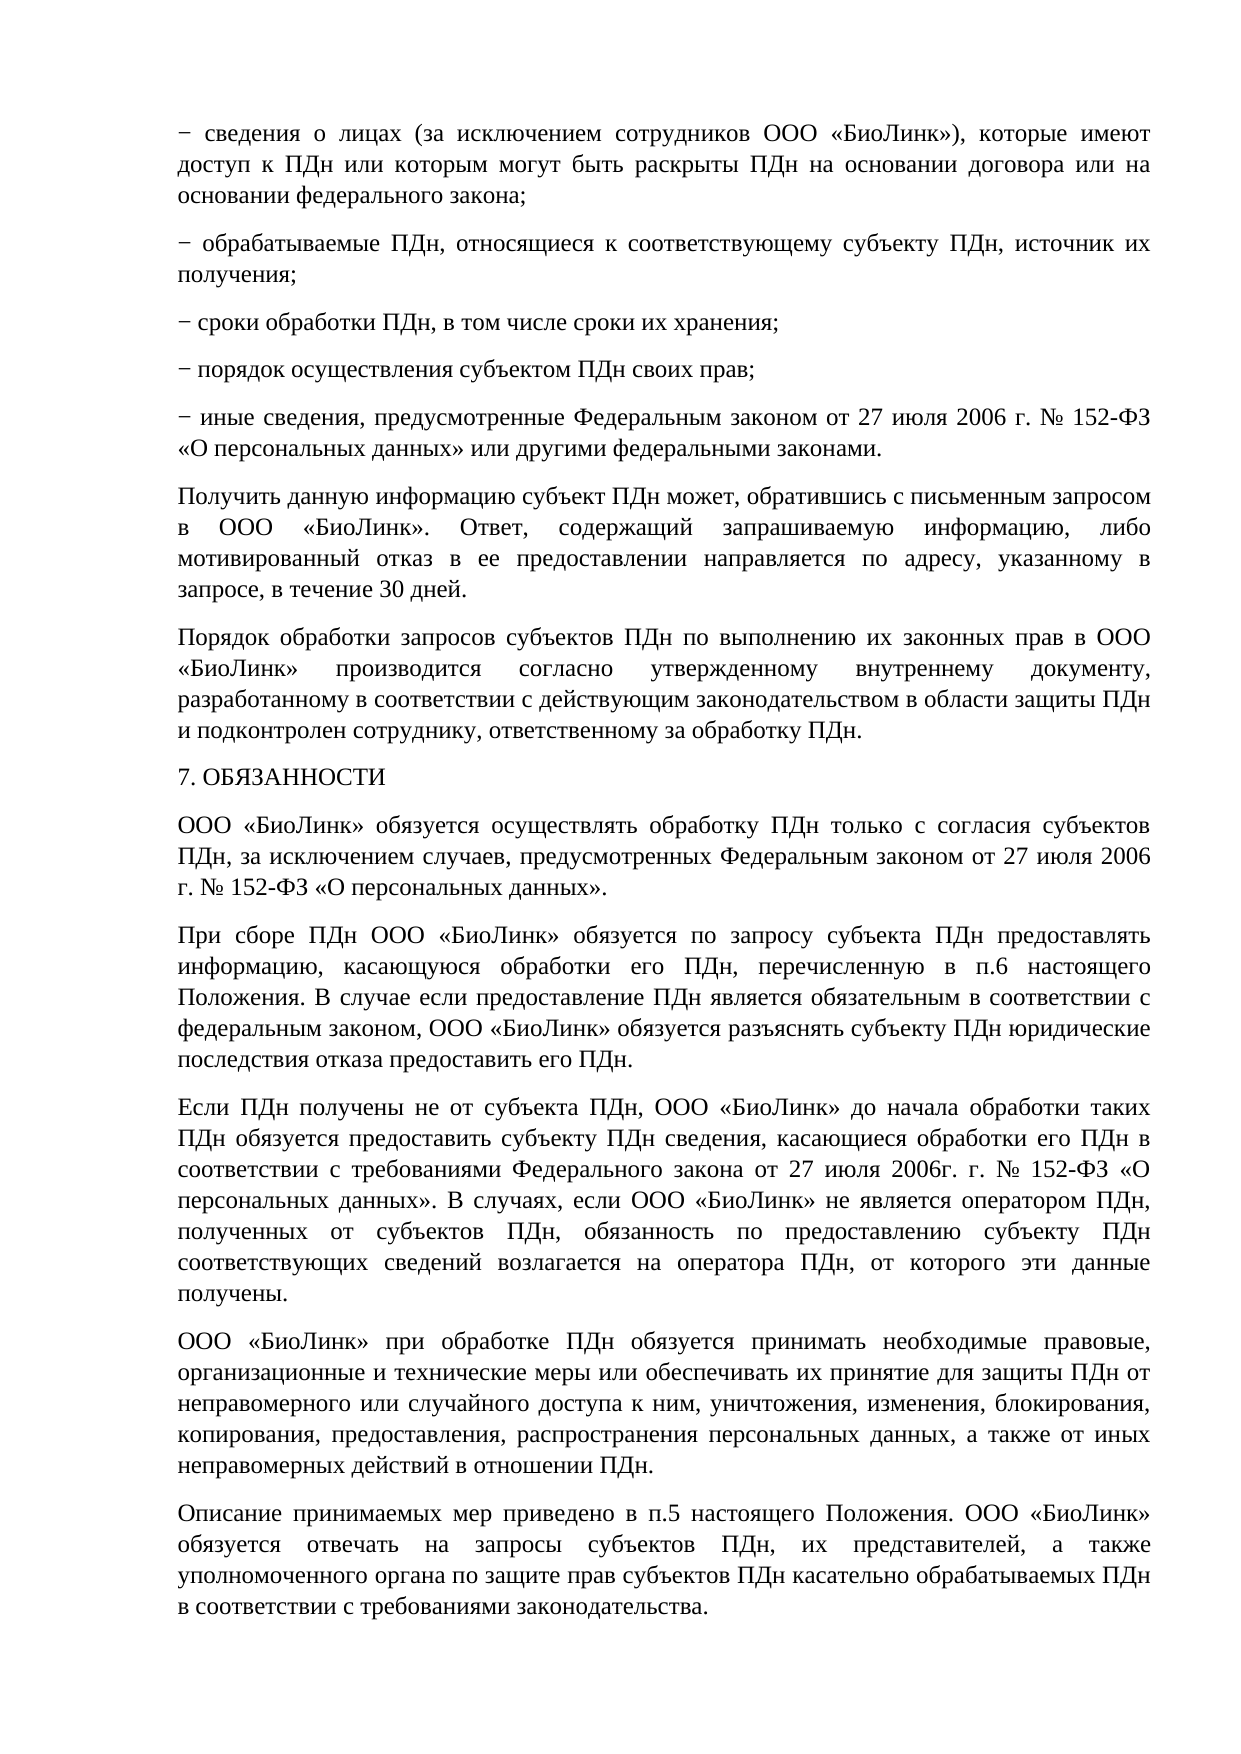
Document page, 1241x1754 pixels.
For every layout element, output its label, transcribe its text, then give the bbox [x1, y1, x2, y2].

text Описание принимаемых мер приведено в п.5 настоящего Положения. ООО «БиоЛинк» обязуется отвечать на запросы субъектов ПДн, их представителей, а также уполномоченного органа по защите прав субъектов ПДн касательно обрабатываемых ПДн в соответствии с требованиями законодательства. [177, 1498, 1152, 1619]
text При сборе ПДн ООО «БиоЛинк» обязуется по запросу субъекта ПДн предоставлять информацию, касающуюся обработки его ПДн, перечисленную в п.6 настоящего Положения. В случае если предоставление ПДн является обязательным в соответствии с федеральным законом, ООО «БиоЛинк» обязуется разъяснять субъекту ПДн юридические последствия отказа предоставить его ПДн. [177, 920, 1152, 1073]
text Если ПДн получены не от субъекта ПДн, ООО «БиоЛинк» до начала обработки таких ПДн обязуется предоставить субъекту ПДн сведения, касающиеся обработки его ПДн в соответствии с требованиями Федерального закона от 27 июля 2006г. г. № 152-ФЗ «О персональных данных». В случаях, если ООО «БиоЛинк» не является оператором ПДн, полученных от субъектов ПДн, обязанность по предоставлению субъекту ПДн соответствующих сведений возлагается на оператора ПДн, от которого эти данные получены. [177, 1092, 1152, 1307]
text Порядок обработки запросов субъектов ПДн по выполнению их законных прав в ООО «БиоЛинк» производится согласно утвержденному внутреннему документу, разработанному в соответствии с действующим законодательством в области защиты ПДн и подконтролен сотруднику, ответственному за обработку ПДн. [177, 622, 1152, 743]
text 7. ОБЯЗАННОСТИ [177, 762, 1152, 791]
text ООО «БиоЛинк» при обработке ПДн обязуется принимать необходимые правовые, организационные и технические меры или обеспечивать их принятие для защиты ПДн от неправомерного или случайного доступа к ним, уничтожения, изменения, блокирования, копирования, предоставления, распространения персональных данных, а также от иных неправомерных действий в отношении ПДн. [177, 1326, 1152, 1479]
text − сведения о лицах (за исключением сотрудников ООО «БиоЛинк»), которые имеют доступ к ПДн или которым могут быть раскрыты ПДн на основании договора или на основании федерального закона; [177, 118, 1152, 209]
text − сроки обработки ПДн, в том числе сроки их хранения; [177, 307, 1152, 335]
text ООО «БиоЛинк» обязуется осуществлять обработку ПДн только с согласия субъектов ПДн, за исключением случаев, предусмотренных Федеральным законом от 27 июля 2006 г. № 152-ФЗ «О персональных данных». [177, 810, 1152, 901]
text − обрабатываемые ПДн, относящиеся к соответствующему субъекту ПДн, источник их получения; [177, 228, 1152, 288]
text − иные сведения, предусмотренные Федеральным законом от 27 июля 2006 г. № 152-ФЗ «О персональных данных» или другими федеральными законами. [177, 402, 1152, 462]
text Получить данную информацию субъект ПДн может, обратившись с письменным запросом в ООО «БиоЛинк». Ответ, содержащий запрашиваемую информацию, либо мотивированный отказ в ее предоставлении направляется по адресу, указанному в запросе, в течение 30 дней. [177, 481, 1152, 603]
text − порядок осуществления субъектом ПДн своих прав; [177, 354, 1152, 383]
